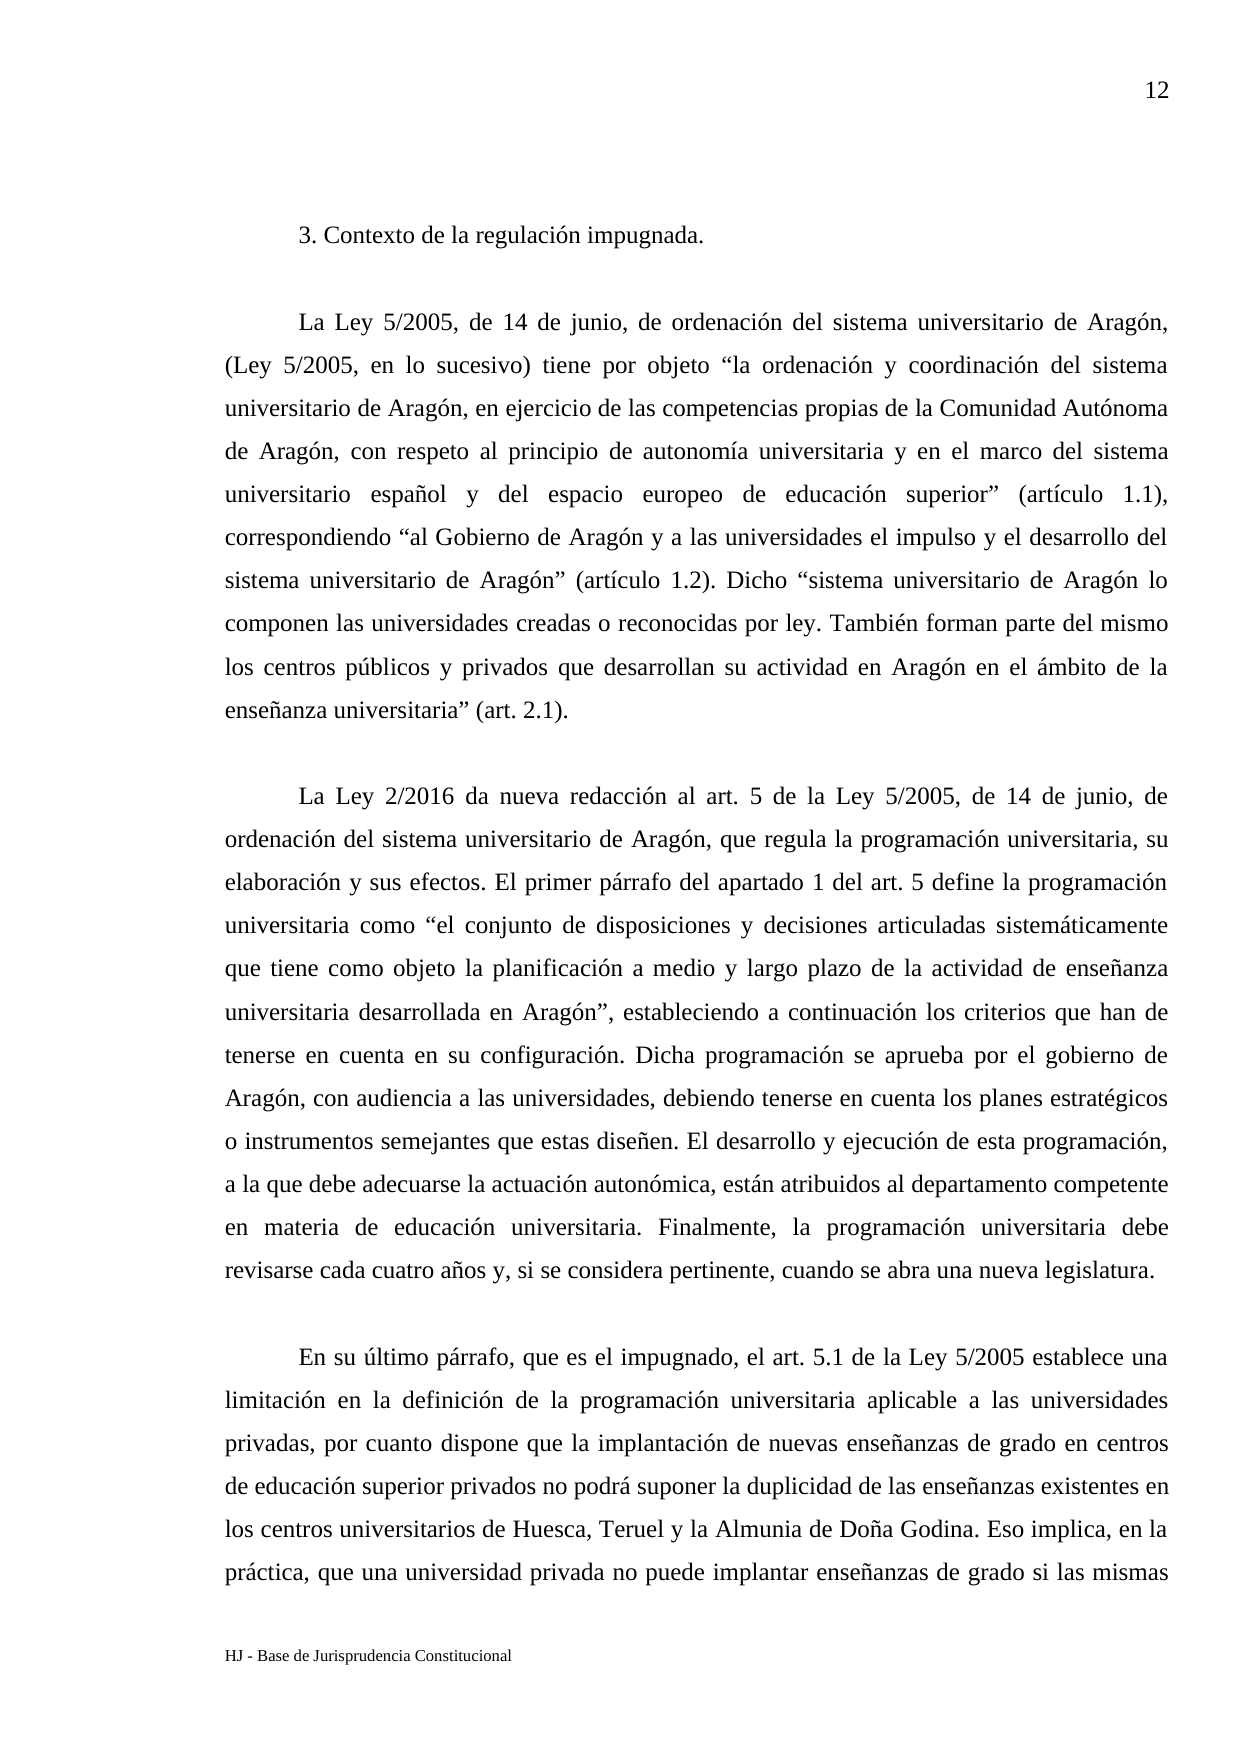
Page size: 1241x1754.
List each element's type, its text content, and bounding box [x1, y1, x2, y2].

text 3. Contexto de la regulación impugnada. [224, 220, 1169, 249]
text La Ley 2/2016 da nueva redacción al art. 5 de la Ley 5/2005, de 14 de junio, de ordenación del sistema universitario de Aragón, que regula la programación universitaria, su elaboración y sus efectos. El primer párrafo del apartado 1 del art. 5 define la programación universitaria como “el conjunto de disposiciones y decisiones articuladas sistemáticamente que tiene como objeto la planificación a medio y largo plazo de la actividad de enseñanza universitaria desarrollada en Aragón”, estableciendo a continuación los criterios que han de tenerse en cuenta en su configuración. Dicha programación se aprueba por el gobierno de Aragón, con audiencia a las universidades, debiendo tenerse en cuenta los planes estratégicos o instrumentos semejantes que estas diseñen. El desarrollo y ejecución de esta programación, a la que debe adecuarse la actuación autonómica, están atribuidos al departamento competente en materia de educación universitaria. Finalmente, la programación universitaria debe revisarse cada cuatro años y, si se considera pertinente, cuando se abra una nueva legislatura. [224, 781, 1169, 1284]
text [224, 1342, 1169, 1586]
text La Ley 5/2005, de 14 de junio, de ordenación del sistema universitario de Aragón, (Ley 5/2005, en lo sucesivo) tiene por objeto “la ordenación y coordinación del sistema universitario de Aragón, en ejercicio de las competencias propias de la Comunidad Autónoma de Aragón, con respeto al principio de autonomía universitaria y en el marco del sistema universitario español y del espacio europeo de educación superior” (artículo 1.1), correspondiendo “al Gobierno de Aragón y a las universidades el impulso y el desarrollo del sistema universitario de Aragón” (artículo 1.2). Dicho “sistema universitario de Aragón lo componen las universidades creadas o reconocidas por ley. También forman parte del mismo los centros públicos y privados que desarrollan su actividad en Aragón en el ámbito de la enseñanza universitaria” (art. 2.1). [224, 307, 1169, 723]
